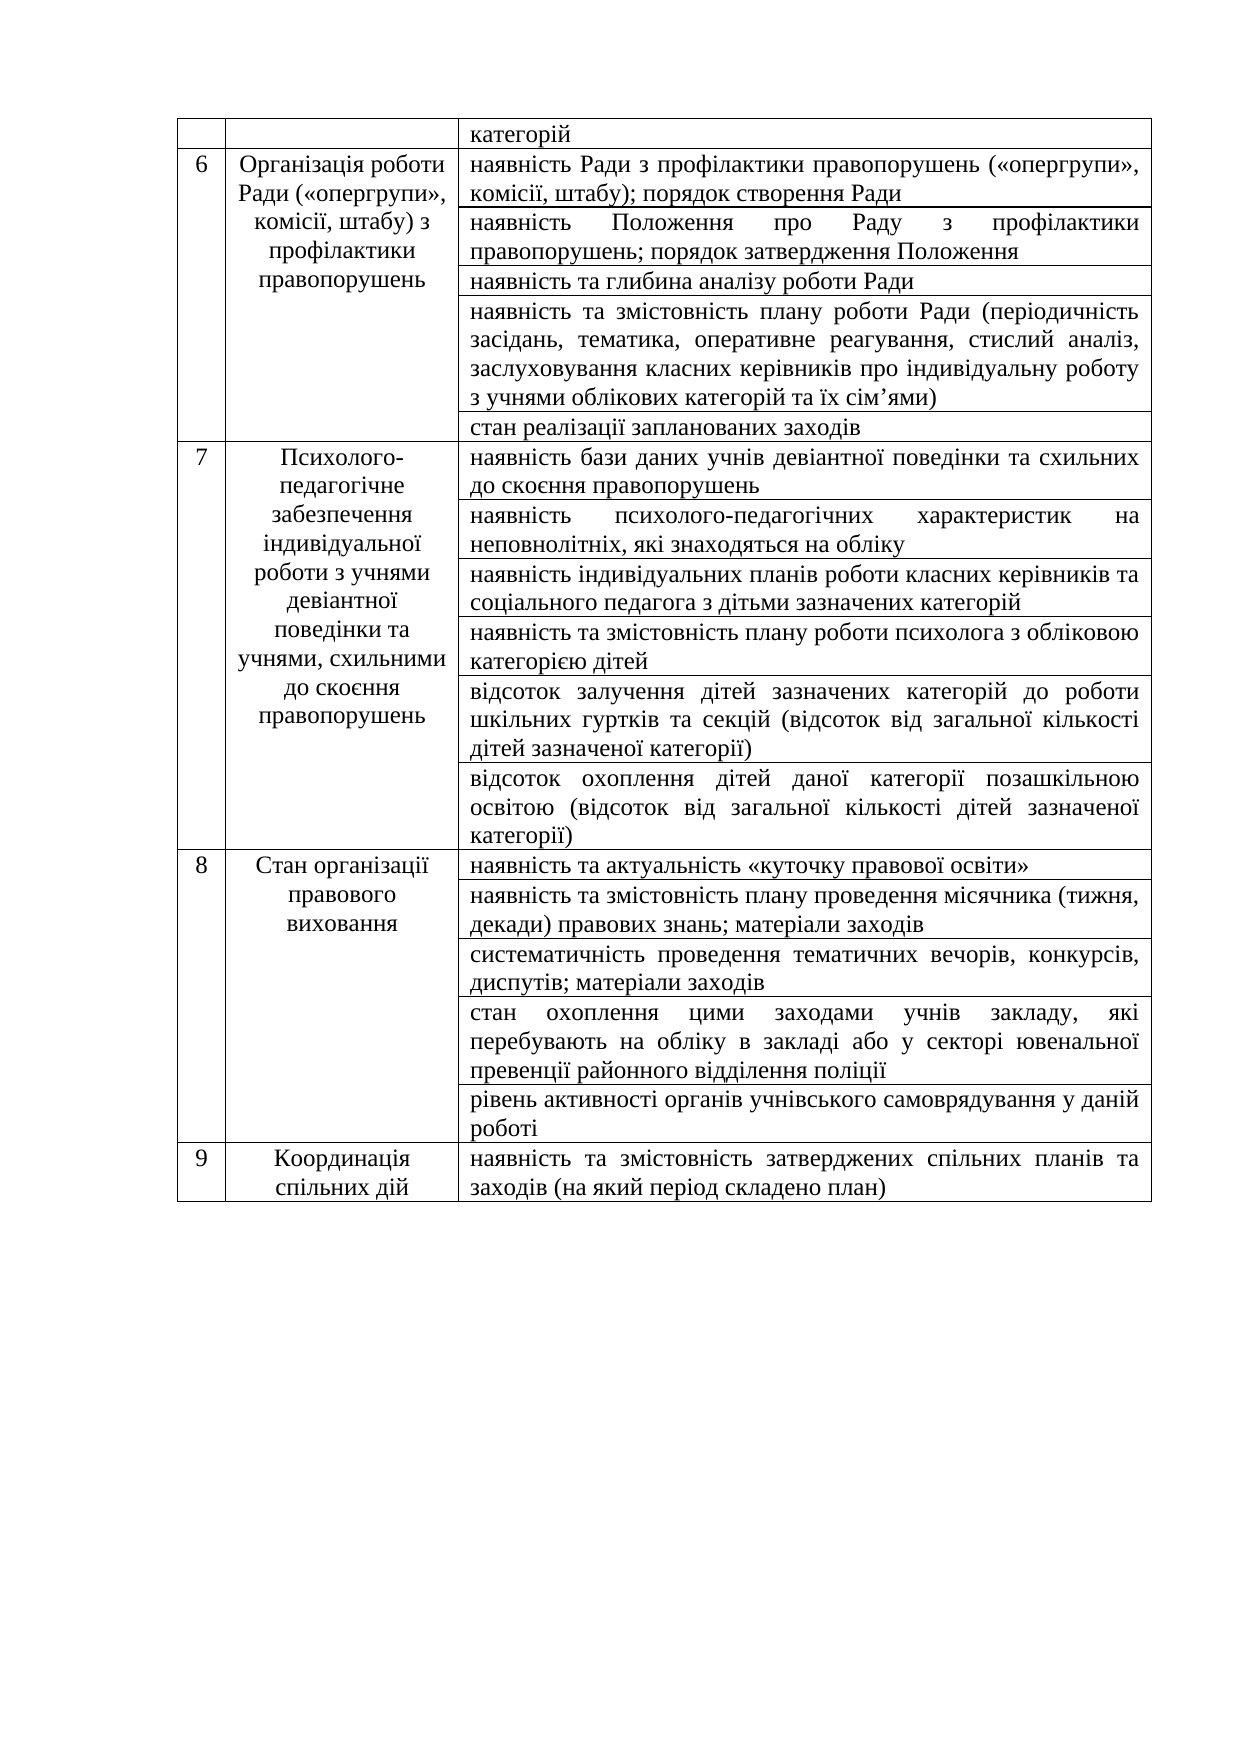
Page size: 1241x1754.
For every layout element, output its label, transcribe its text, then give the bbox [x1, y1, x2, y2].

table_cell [459, 119, 1151, 148]
table_cell Психолого-педагогічне забезпечення індивідуальної роботи з учнями девіантної поведінки та учнями, схильними до скоєння правопорушень [226, 442, 458, 849]
table_cell стан реалізації запланованих заходів [459, 412, 1151, 441]
table_cell наявність психолого-педагогічних характеристик на неповнолітніх, які знаходяться на обліку [459, 500, 1151, 558]
table_cell наявність Положення про Раду з профілактики правопорушень; порядок затвердження Положення [459, 208, 1151, 265]
table_cell наявність та актуальність «куточку правової освіти» [459, 850, 1151, 879]
table_cell наявність та змістовність плану роботи психолога з обліковою категорією дітей [459, 617, 1151, 675]
table_cell відсоток залучення дітей зазначених категорій до роботи шкільних гуртків та секцій (відсоток від загальної кількості дітей зазначеної категорії) [459, 676, 1151, 762]
table_cell наявність Ради з профілактики правопорушень («опергрупи», комісії, штабу); порядок створення Ради [459, 149, 1151, 206]
table_cell Організація роботи Ради («опергрупи», комісії, штабу) з профілактики правопорушень [226, 149, 458, 441]
table_cell рівень активності органів учнівського самоврядування у даній роботі [459, 1085, 1151, 1142]
table_cell Координація спільних дій закладу освіти з сектором ювенальної превенції районного відділення поліції ГУНП в Харківській області, службою у справах дітей, наркологічною службою та іншими установами і організаціями [226, 1143, 458, 1201]
table_cell 6 [178, 149, 225, 441]
table_cell наявність індивідуальних планів роботи класних керівників та соціального педагога з дітьми зазначених категорій [459, 559, 1151, 616]
table_cell наявність та змістовність плану проведення місячника (тижня, декади) правових знань; матеріали заходів [459, 880, 1151, 938]
table_cell 9 [178, 1143, 225, 1201]
table_cell наявність та змістовність плану роботи Ради (періодичність засідань, тематика, оперативне реагування, стислий аналіз, заслуховування класних керівників про індивідуальну роботу з учнями облікових категорій та їх сім’ями) [459, 296, 1151, 411]
table_cell відсоток охоплення дітей даної категорії позашкільною освітою (відсоток від загальної кількості дітей зазначеної категорії) [459, 763, 1151, 849]
table_cell Стан організації правового виховання [226, 850, 458, 1142]
table_cell стан охоплення цими заходами учнів закладу, які перебувають на обліку в закладі або у секторі ювенальної превенції районного відділення поліції [459, 997, 1151, 1083]
table_cell наявність бази даних учнів девіантної поведінки та схильних до скоєння правопорушень [459, 442, 1151, 499]
table_cell наявність та глибина аналізу роботи Ради [459, 266, 1151, 295]
table_cell систематичність проведення тематичних вечорів, конкурсів, диспутів; матеріали заходів [459, 939, 1151, 996]
table_cell 7 [178, 442, 225, 849]
table_cell 8 [178, 850, 225, 1142]
table_cell наявність та змістовність затверджених спільних планів та заходів (на який період складено план) [459, 1143, 1151, 1201]
